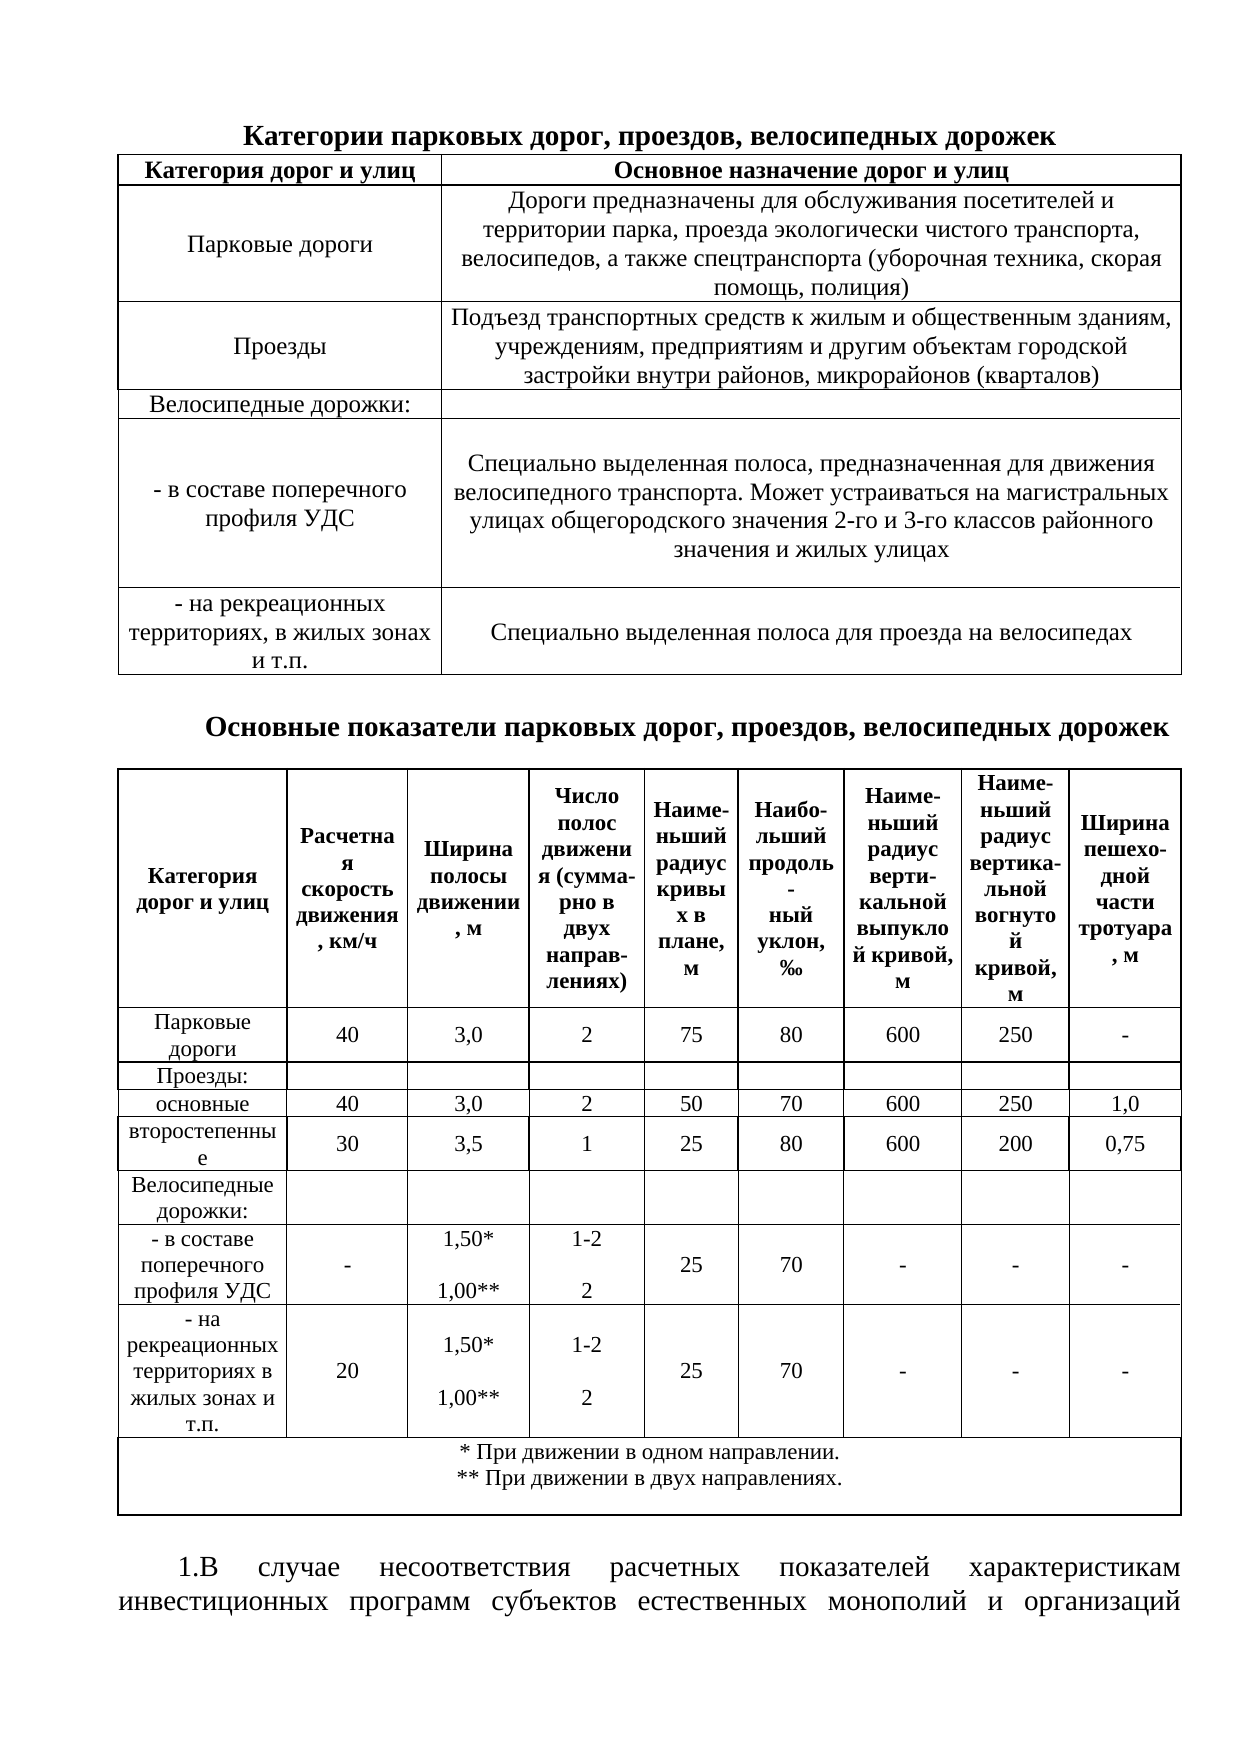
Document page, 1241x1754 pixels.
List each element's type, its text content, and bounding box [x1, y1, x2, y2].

table_cell [845, 1063, 961, 1089]
table_cell [739, 1171, 843, 1224]
table_cell [442, 390, 1181, 418]
table_cell Дороги предназначены для обслуживания посетителей и территории парка, проезда экологически чистого транспорта, велосипедов, а также спецтранспорта (уборочная техника, скорая помощь, полиция) [442, 186, 1180, 301]
table_cell [287, 1171, 407, 1224]
table_cell [408, 1063, 528, 1089]
table_cell 70 [739, 1090, 843, 1116]
text Основные показатели парковых дорог, проездов, велосипедных дорожек [118, 709, 1181, 766]
table_cell [645, 1171, 738, 1224]
table_cell Специально выделенная полоса для проезда на велосипедах [442, 587, 1181, 674]
table_cell * При движении в одном направлении. ** При движении в двух направлениях. [119, 1438, 1180, 1514]
table_cell 1 [530, 1117, 644, 1170]
table_cell 3,0 [408, 1008, 528, 1061]
table_cell 600 [845, 1117, 961, 1170]
table_cell 25 [645, 1117, 737, 1170]
table_cell - [962, 1305, 1069, 1437]
table_cell 250 [962, 1090, 1069, 1116]
table_cell 80 [739, 1008, 843, 1061]
table_cell 1,50* 1,00** [408, 1305, 529, 1437]
table_cell [1070, 1171, 1181, 1224]
table_cell 70 [739, 1305, 843, 1437]
table_cell Категория дорог и улиц [119, 155, 441, 184]
table_cell [1070, 1063, 1180, 1089]
table_cell Парковые дороги [119, 186, 441, 301]
table_cell [530, 1063, 644, 1089]
table_cell 600 [844, 1090, 961, 1116]
table_cell [739, 1063, 843, 1089]
table_cell 600 [845, 1008, 961, 1061]
table_cell 80 [739, 1117, 843, 1170]
table_cell [962, 1171, 1069, 1224]
table_cell [288, 1063, 407, 1089]
table_cell - в составе поперечного профиля УДС [119, 1225, 286, 1304]
table_cell Подъезд транспортных средств к жилым и общественным зданиям, учреждениям, предприятиям и другим объектам городской застройки внутри районов, микрорайонов (кварталов) [442, 302, 1180, 388]
table_cell Наиме- ньший радиус верти- кальной выпуклой кривой, м [845, 770, 961, 1007]
table_cell - [1070, 1224, 1181, 1304]
table_cell 200 [962, 1117, 1068, 1170]
table_cell [962, 1063, 1068, 1089]
table_cell Расчетная скорость движения, км/ч [288, 770, 407, 1007]
table_cell [844, 1171, 961, 1224]
table_cell - на рекреационных территориях, в жилых зонах и т.п. [119, 588, 441, 674]
table_cell Наиме- ньший радиус вертика- льной вогнутой кривой, м [962, 770, 1068, 1007]
table_cell Наибо- льший продоль- ный уклон, ‰ [739, 770, 843, 1007]
table_cell [408, 1171, 529, 1224]
table_cell [645, 1063, 737, 1089]
table_cell Проезды: [119, 1063, 286, 1089]
table_cell Категория дорог и улиц [119, 770, 286, 1007]
table_cell Ширина пешехо- дной части тротуара, м [1070, 770, 1180, 1007]
table_cell 2 [530, 1008, 644, 1061]
table_cell 40 [287, 1090, 407, 1116]
table_cell 1,50* 1,00** [408, 1225, 529, 1304]
table_cell 40 [288, 1008, 407, 1061]
table_cell основные [119, 1090, 286, 1116]
table_cell Наиме- ньший радиус кривых в плане, м [645, 770, 737, 1007]
table_cell - [1070, 1304, 1181, 1437]
table_cell 2 [530, 1090, 644, 1116]
table_cell Велосипедные дорожки: [119, 1171, 286, 1224]
table_cell Число полос движения (сумма- рно в двух направ- лениях) [530, 770, 644, 1007]
table_cell 20 [287, 1305, 407, 1437]
table_cell [530, 1171, 644, 1224]
table_cell 75 [645, 1008, 737, 1061]
table_cell 25 [645, 1305, 738, 1437]
table_cell - [287, 1225, 407, 1304]
table_cell 1,0 [1070, 1090, 1181, 1116]
table_cell - [844, 1305, 961, 1437]
table_cell 3,0 [408, 1090, 529, 1116]
text Категории парковых дорог, проездов, велосипедных дорожек [118, 118, 1181, 152]
table_cell Ширина полосы движении, м [408, 770, 528, 1007]
table_cell Велосипедные дорожки: [119, 390, 441, 418]
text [118, 1549, 1181, 1617]
table_cell - в составе поперечного профиля УДС [119, 419, 441, 587]
table_cell 30 [288, 1117, 407, 1170]
table_cell 1-2 2 [530, 1305, 644, 1437]
table_cell - [962, 1225, 1069, 1304]
table_cell - [1070, 1008, 1180, 1061]
table_cell - на рекреационных территориях в жилых зонах и т.п. [119, 1305, 286, 1437]
table_cell Специально выделенная полоса, предназначенная для движения велосипедного транспорта. Может устраиваться на магистральных улицах общегородского значения 2-го и 3-го классов районного значения и жилых улицах [442, 418, 1181, 587]
table_cell 3,5 [408, 1117, 528, 1170]
table_cell 1-2 2 [530, 1225, 644, 1304]
table_cell второстепенные [119, 1117, 286, 1170]
table_cell 70 [739, 1225, 843, 1304]
table_cell 25 [645, 1225, 738, 1304]
table_cell 250 [962, 1008, 1068, 1061]
table_cell Основное назначение дорог и улиц [442, 155, 1180, 184]
table_cell Парковые дороги [119, 1008, 286, 1061]
table_cell 0,75 [1070, 1117, 1180, 1170]
table_cell - [844, 1225, 961, 1304]
table_cell Проезды [119, 302, 441, 388]
table_cell 50 [645, 1090, 738, 1116]
